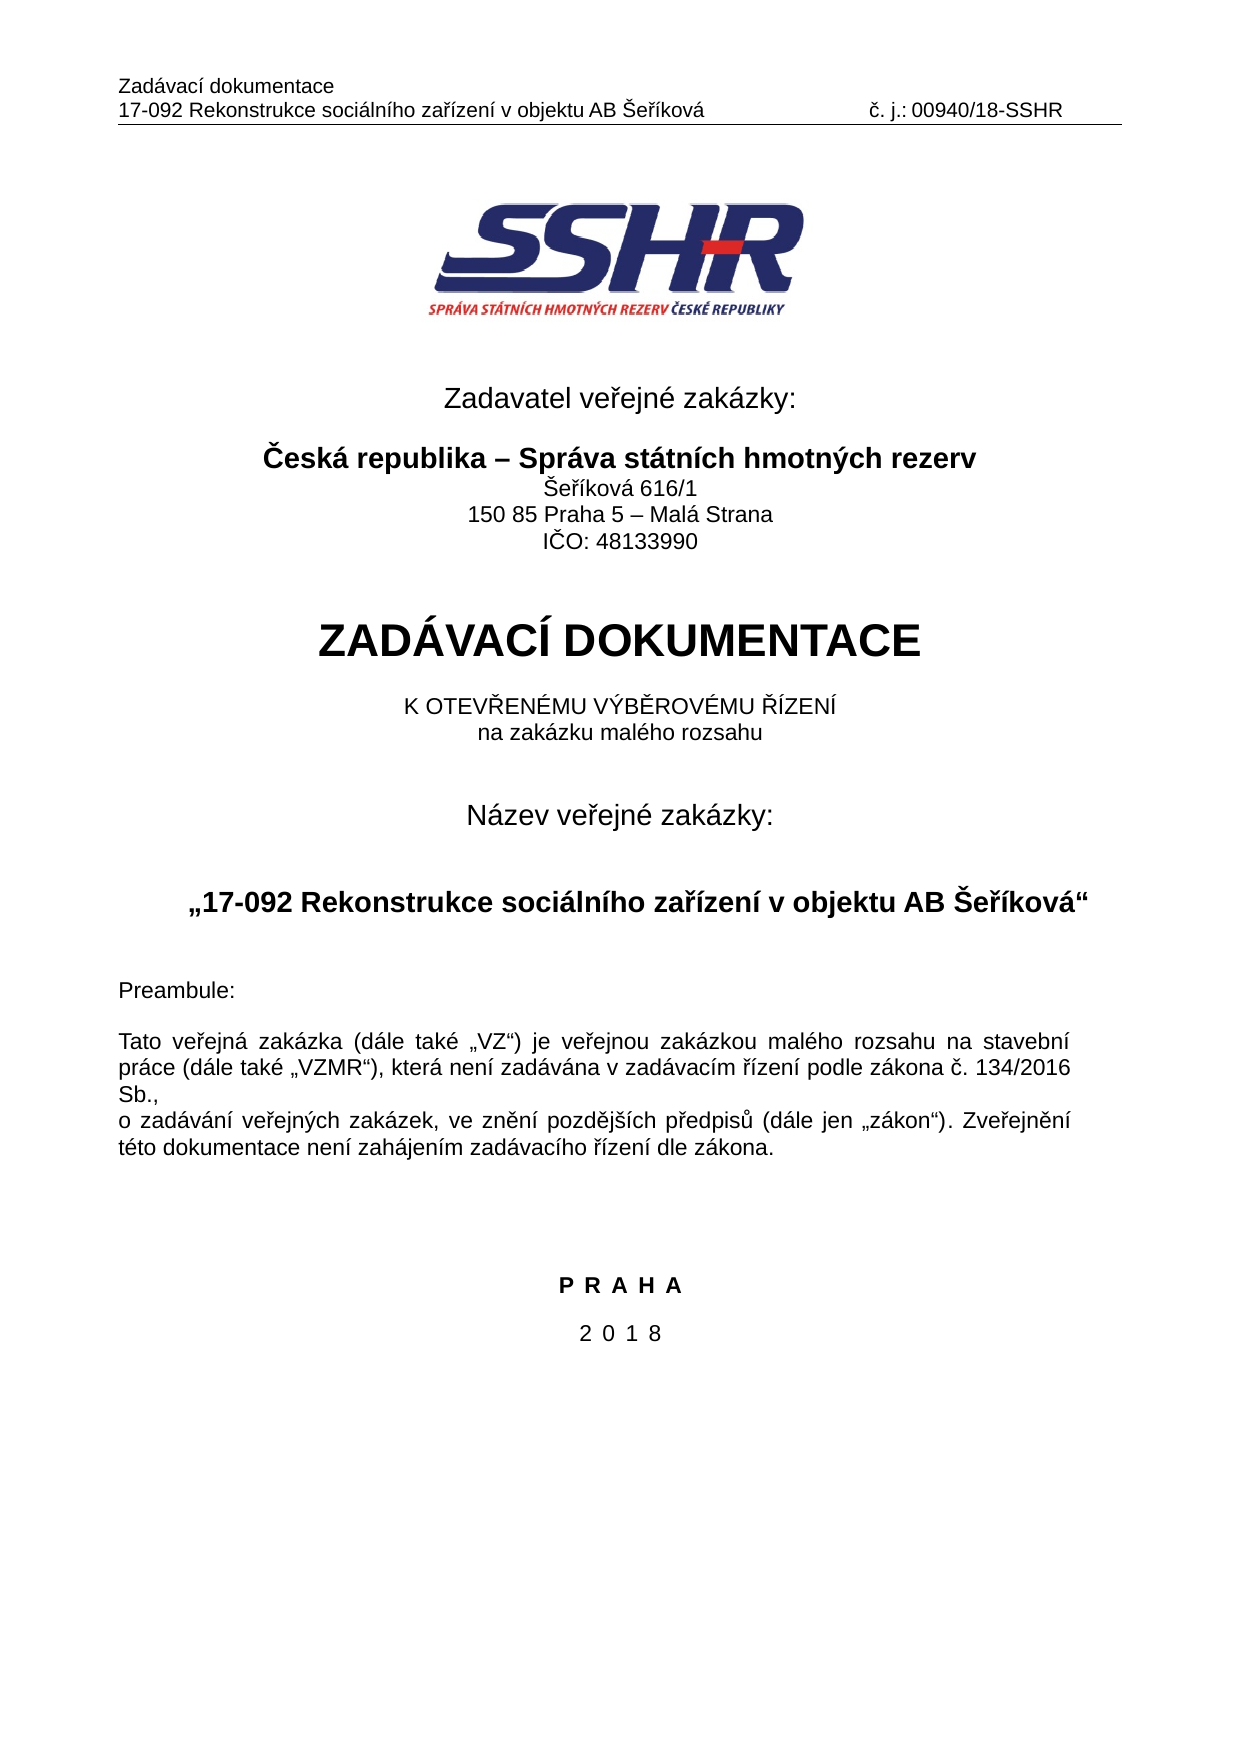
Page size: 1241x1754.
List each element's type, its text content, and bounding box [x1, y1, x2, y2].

text K OTEVŘENÉMU VÝBĚROVÉMU ŘÍZENÍ [118, 693, 1122, 719]
text Šeříková 616/1 [118, 475, 1122, 501]
text Česká republika – Správa státních hmotných rezerv [118, 441, 1122, 475]
text Zadavatel veřejné zakázky: [118, 381, 1122, 415]
text „17-092 Rekonstrukce sociálního zařízení v objektu AB Šeříková“ [156, 884, 1122, 918]
text Název veřejné zakázky: [118, 798, 1122, 832]
text IČO: 48133990 [118, 528, 1122, 554]
text Preambule: [118, 977, 1071, 1003]
text 150 85 Praha 5 – Malá Strana [118, 501, 1122, 528]
text na zakázku malého rozsahu [118, 719, 1122, 746]
text Tato veřejná zakázka (dále také „VZ“) je veřejnou zakázkou malého rozsahu na stavební práce (dále také „VZMR“), která není zadávána v zadávacím řízení podle zákona č. 134/2016 Sb., o zadávání veřejných zakázek, ve znění pozdějších předpisů (dále jen „zákon“). Zveřejnění této dokumentace není zahájením zadávacího řízení dle zákona. [118, 1028, 1071, 1160]
text ZADÁVACÍ DOKUMENTACE [118, 614, 1122, 667]
picture [398, 182, 842, 348]
text 2018 [118, 1319, 1122, 1346]
text PRAHA [118, 1272, 1122, 1299]
